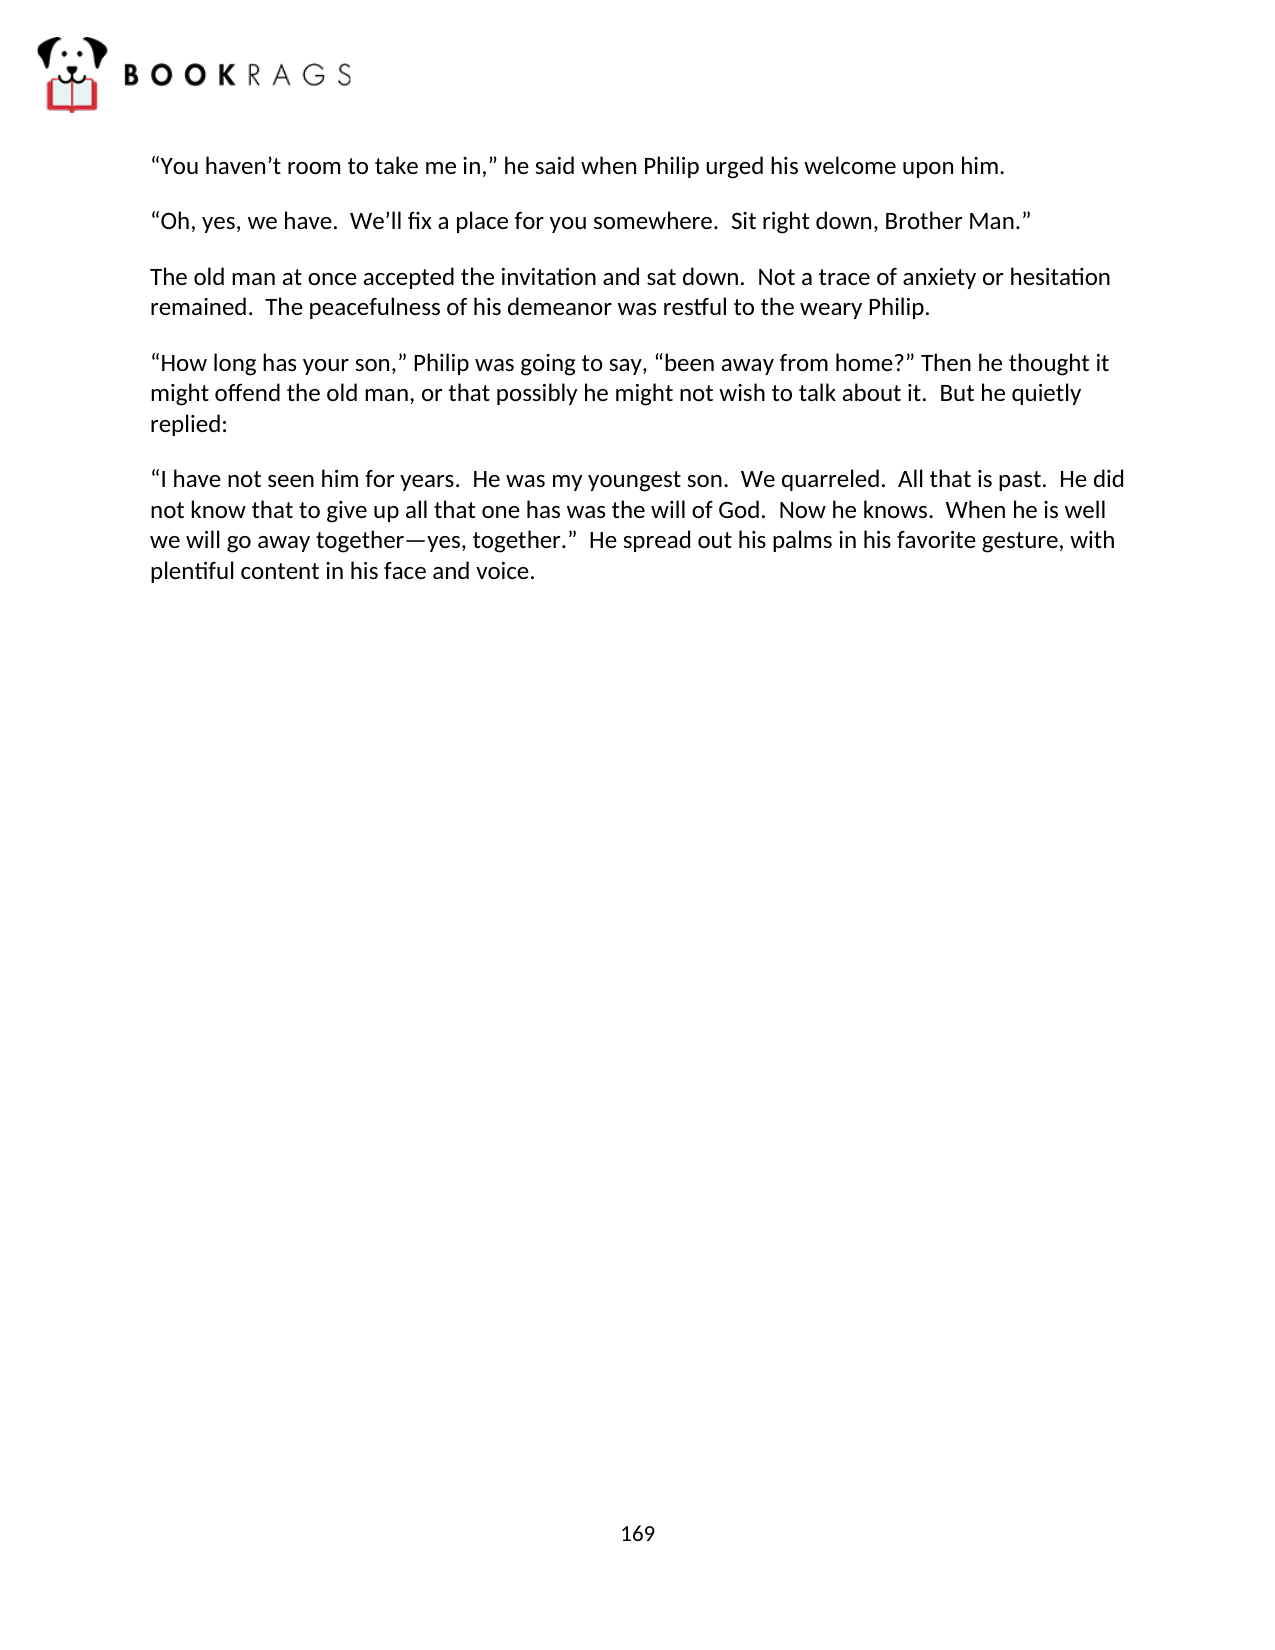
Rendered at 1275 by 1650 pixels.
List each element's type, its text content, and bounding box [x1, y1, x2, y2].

text “You haven’t room to take me in,” he said when Philip urged his welcome upon him. [150, 150, 1125, 181]
text The old man at once accepted the invitation and sat down. Not a trace of anxiety or hesitation remained. The peacefulness of his demeanor was restful to the weary Philip. [150, 261, 1125, 322]
text “Oh, yes, we have. We’ll fix a place for you somewhere. Sit right down, Brother Man.” [150, 206, 1125, 236]
picture [37, 37, 351, 113]
text “How long has your son,” Philip was going to say, “been away from home?” Then he thought it might offend the old man, or that possibly he might not wish to talk about it. But he quietly replied: [150, 347, 1125, 439]
text “I have not seen him for years. He was my youngest son. We quarreled. All that is past. He did not know that to give up all that one has was the will of God. Now he knows. When he is well we will go away together—­yes, together.” He spread out his palms in his favorite gesture, with plentiful content in his face and voice. [150, 464, 1125, 586]
